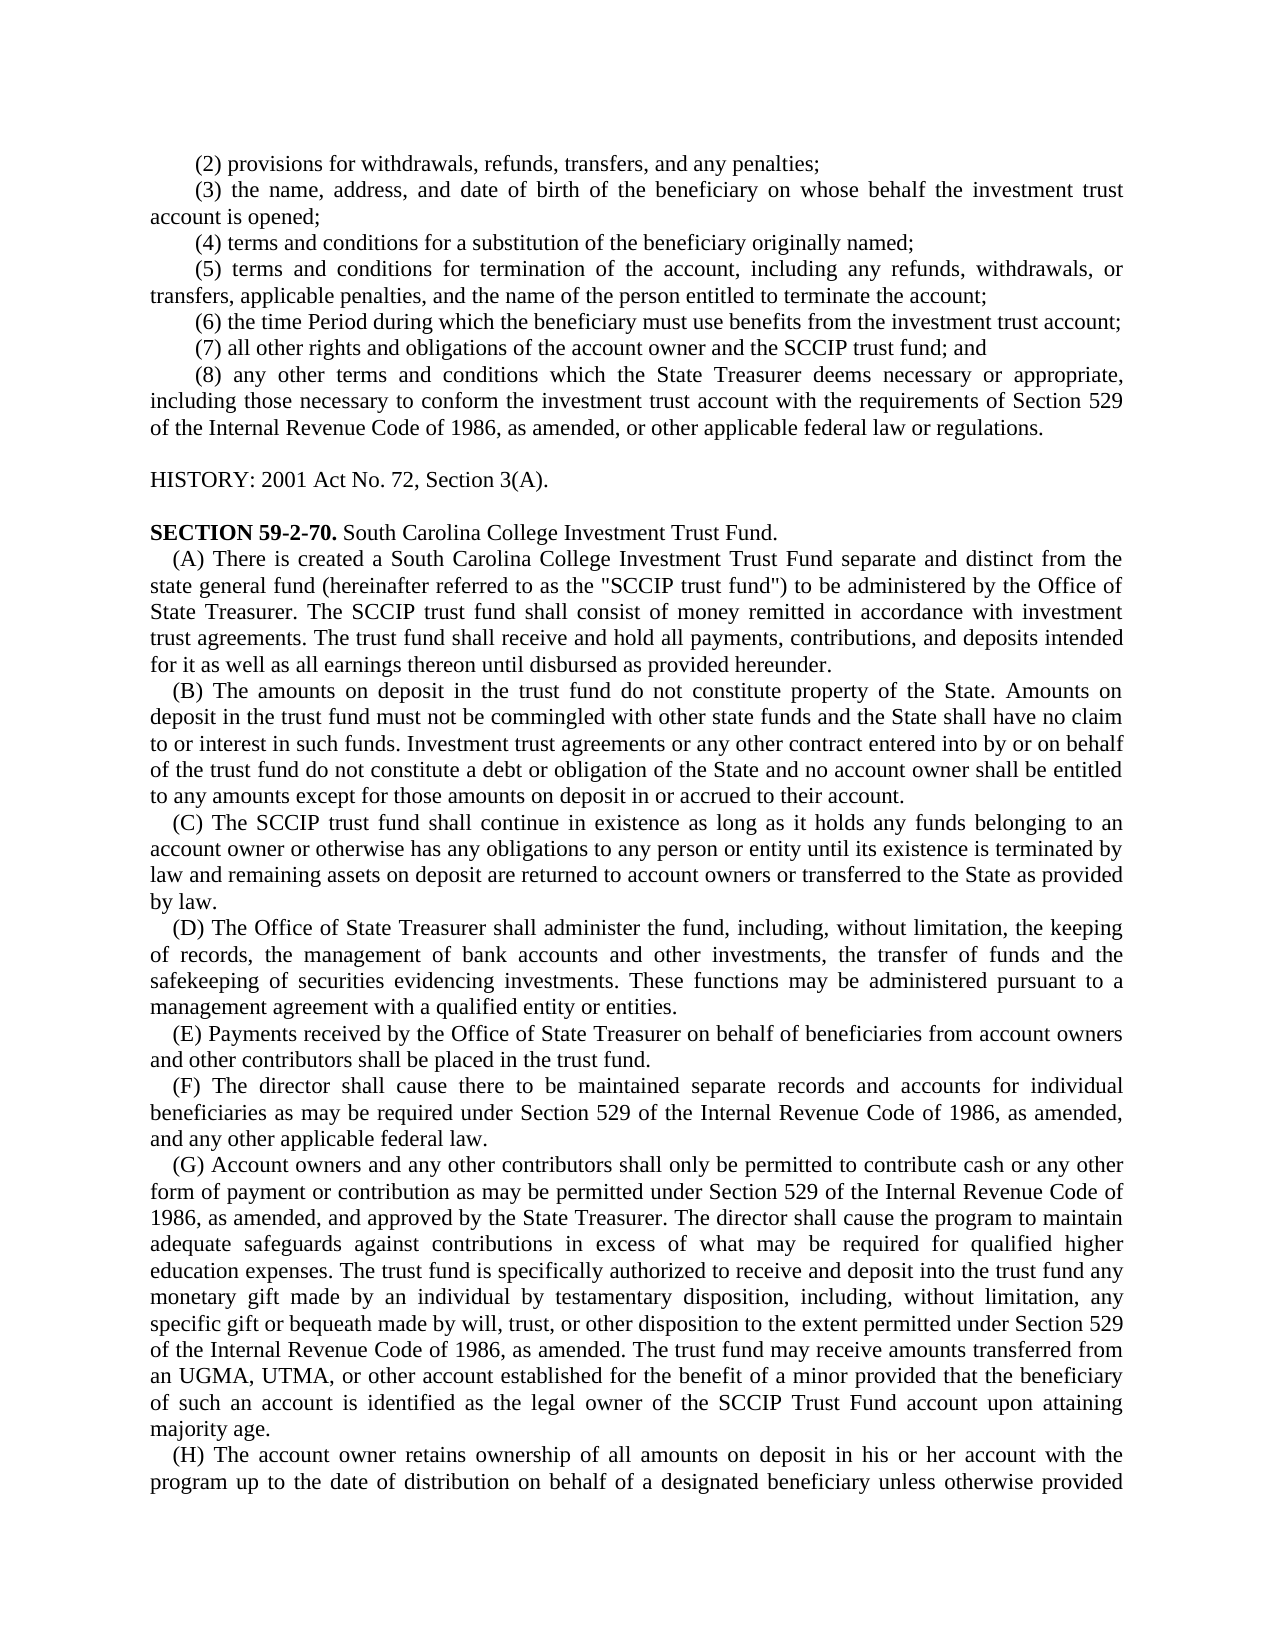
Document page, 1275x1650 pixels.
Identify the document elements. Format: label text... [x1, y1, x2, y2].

text (4) terms and conditions for a substitution of the beneficiary originally named; [150, 229, 1125, 255]
text (3) the name, address, and date of birth of the beneficiary on whose behalf the investment trust account is opened; [150, 176, 1125, 229]
text (F) The director shall cause there to be maintained separate records and accounts for individual beneficiaries as may be required under Section 529 of the Internal Revenue Code of 1986, as amended, and any other applicable federal law. [150, 1072, 1125, 1151]
text SECTION 59-2-70. South Carolina College Investment Trust Fund. [150, 519, 1125, 545]
text (2) provisions for withdrawals, refunds, transfers, and any penalties; [150, 150, 1125, 176]
text (B) The amounts on deposit in the trust fund do not constitute property of the State. Amounts on deposit in the trust fund must not be commingled with other state funds and the State shall have no claim to or interest in such funds. Investment trust agreements or any other contract entered into by or on behalf of the trust fund do not constitute a debt or obligation of the State and no account owner shall be entitled to any amounts except for those amounts on deposit in or accrued to their account. [150, 677, 1125, 809]
text (6) the time Period during which the beneficiary must use benefits from the investment trust account; [150, 308, 1125, 334]
text (E) Payments received by the Office of State Treasurer on behalf of beneficiaries from account owners and other contributors shall be placed in the trust fund. [150, 1020, 1125, 1072]
text (C) The SCCIP trust fund shall continue in existence as long as it holds any funds belonging to an account owner or otherwise has any obligations to any person or entity until its existence is terminated by law and remaining assets on deposit are returned to account owners or transferred to the State as provided by law. [150, 809, 1125, 914]
text (G) Account owners and any other contributors shall only be permitted to contribute cash or any other form of payment or contribution as may be permitted under Section 529 of the Internal Revenue Code of 1986, as amended, and approved by the State Treasurer. The director shall cause the program to maintain adequate safeguards against contributions in excess of what may be required for qualified higher education expenses. The trust fund is specifically authorized to receive and deposit into the trust fund any monetary gift made by an individual by testamentary disposition, including, without limitation, any specific gift or bequeath made by will, trust, or other disposition to the extent permitted under Section 529 of the Internal Revenue Code of 1986, as amended. The trust fund may receive amounts transferred from an UGMA, UTMA, or other account established for the benefit of a minor provided that the beneficiary of such an account is identified as the legal owner of the SCCIP Trust Fund account upon attaining majority age. [150, 1151, 1125, 1441]
text (A) There is created a South Carolina College Investment Trust Fund separate and distinct from the state general fund (hereinafter referred to as the "SCCIP trust fund") to be administered by the Office of State Treasurer. The SCCIP trust fund shall consist of money remitted in accordance with investment trust agreements. The trust fund shall receive and hold all payments, contributions, and deposits intended for it as well as all earnings thereon until disbursed as provided hereunder. [150, 545, 1125, 677]
text (D) The Office of State Treasurer shall administer the fund, including, without limitation, the keeping of records, the management of bank accounts and other investments, the transfer of funds and the safekeeping of securities evidencing investments. These functions may be administered pursuant to a management agreement with a qualified entity or entities. [150, 914, 1125, 1020]
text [150, 1441, 1125, 1494]
text (7) all other rights and obligations of the account owner and the SCCIP trust fund; and [150, 334, 1125, 361]
text HISTORY: 2001 Act No. 72, Section 3(A). [150, 466, 1125, 493]
text (5) terms and conditions for termination of the account, including any refunds, withdrawals, or transfers, applicable penalties, and the name of the person entitled to terminate the account; [150, 255, 1125, 308]
text (8) any other terms and conditions which the State Treasurer deems necessary or appropriate, including those necessary to conform the investment trust account with the requirements of Section 529 of the Internal Revenue Code of 1986, as amended, or other applicable federal law or regulations. [150, 361, 1125, 440]
